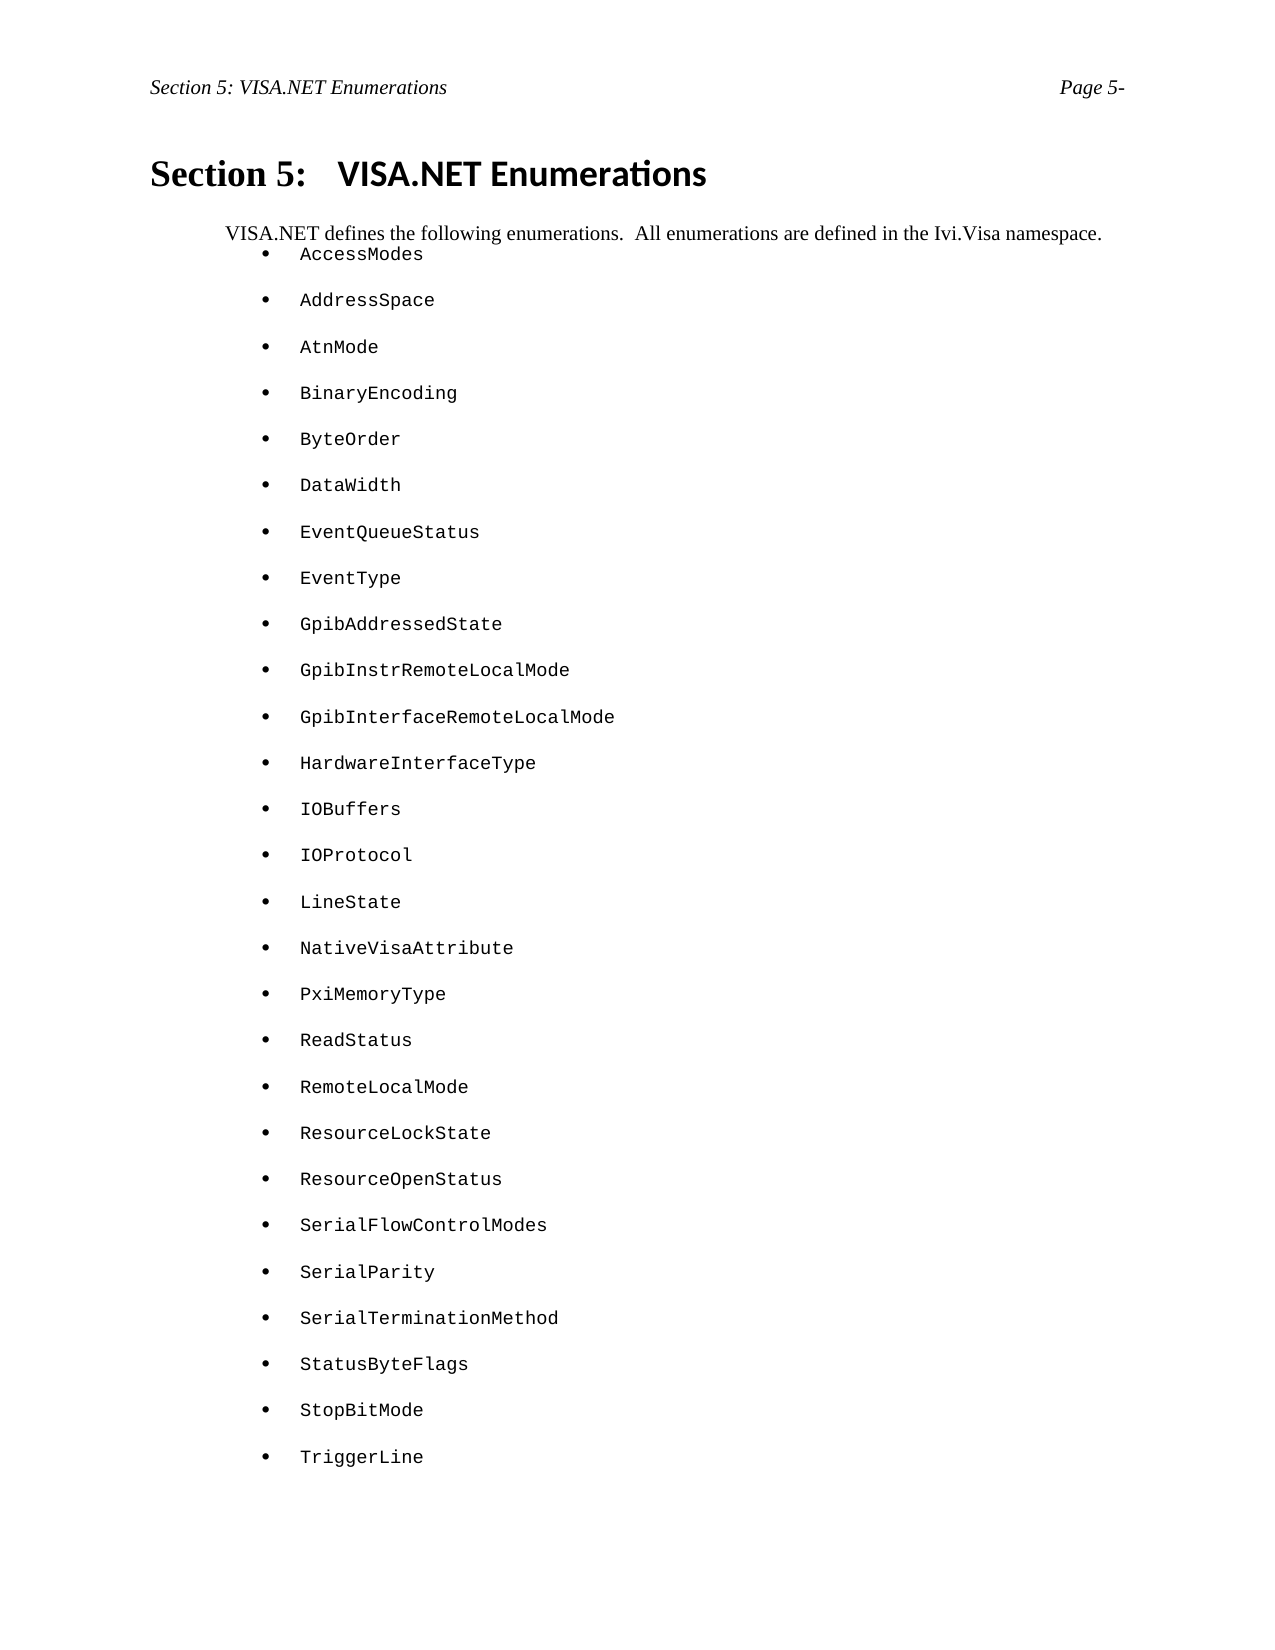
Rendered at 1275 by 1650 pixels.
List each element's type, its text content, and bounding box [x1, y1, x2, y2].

list RemoteLocalMode [262, 1077, 1125, 1099]
list GpibInterfaceRemoteLocalMode [262, 707, 1125, 729]
list IOProtocol [262, 846, 1125, 867]
list IOBuffers [262, 800, 1125, 821]
list SerialFlowControlModes [262, 1216, 1125, 1237]
list ResourceOpenStatus [262, 1170, 1125, 1191]
list ReadStatus [262, 1031, 1125, 1052]
list StopBitMode [262, 1401, 1125, 1422]
list GpibInstrRemoteLocalMode [262, 661, 1125, 682]
list DataWidth [262, 476, 1125, 497]
list EventQueueStatus [262, 522, 1125, 544]
list EventType [262, 569, 1125, 590]
list AddressSpace [262, 291, 1125, 312]
list ByteOrder [262, 430, 1125, 451]
list BinaryEncoding [262, 384, 1125, 405]
list HardwareInterfaceType [262, 754, 1125, 775]
list NativeVisaAttribute [262, 939, 1125, 960]
list SerialParity [262, 1262, 1125, 1284]
list LineState [262, 892, 1125, 914]
title VISA.NET Enumerations [150, 150, 1125, 196]
list StatusByteFlags [262, 1355, 1125, 1376]
list AccessModes [262, 245, 1125, 266]
list GpibAddressedState [262, 615, 1125, 636]
list ResourceLockState [262, 1124, 1125, 1145]
list AtnMode [262, 337, 1125, 359]
list PxiMemoryType [262, 985, 1125, 1006]
list TriggerLine [262, 1447, 1125, 1469]
text VISA.NET defines the following enumerations. All enumerations are defined in the Ivi.Visa namespace. [225, 221, 1125, 245]
list SerialTerminationMethod [262, 1309, 1125, 1330]
